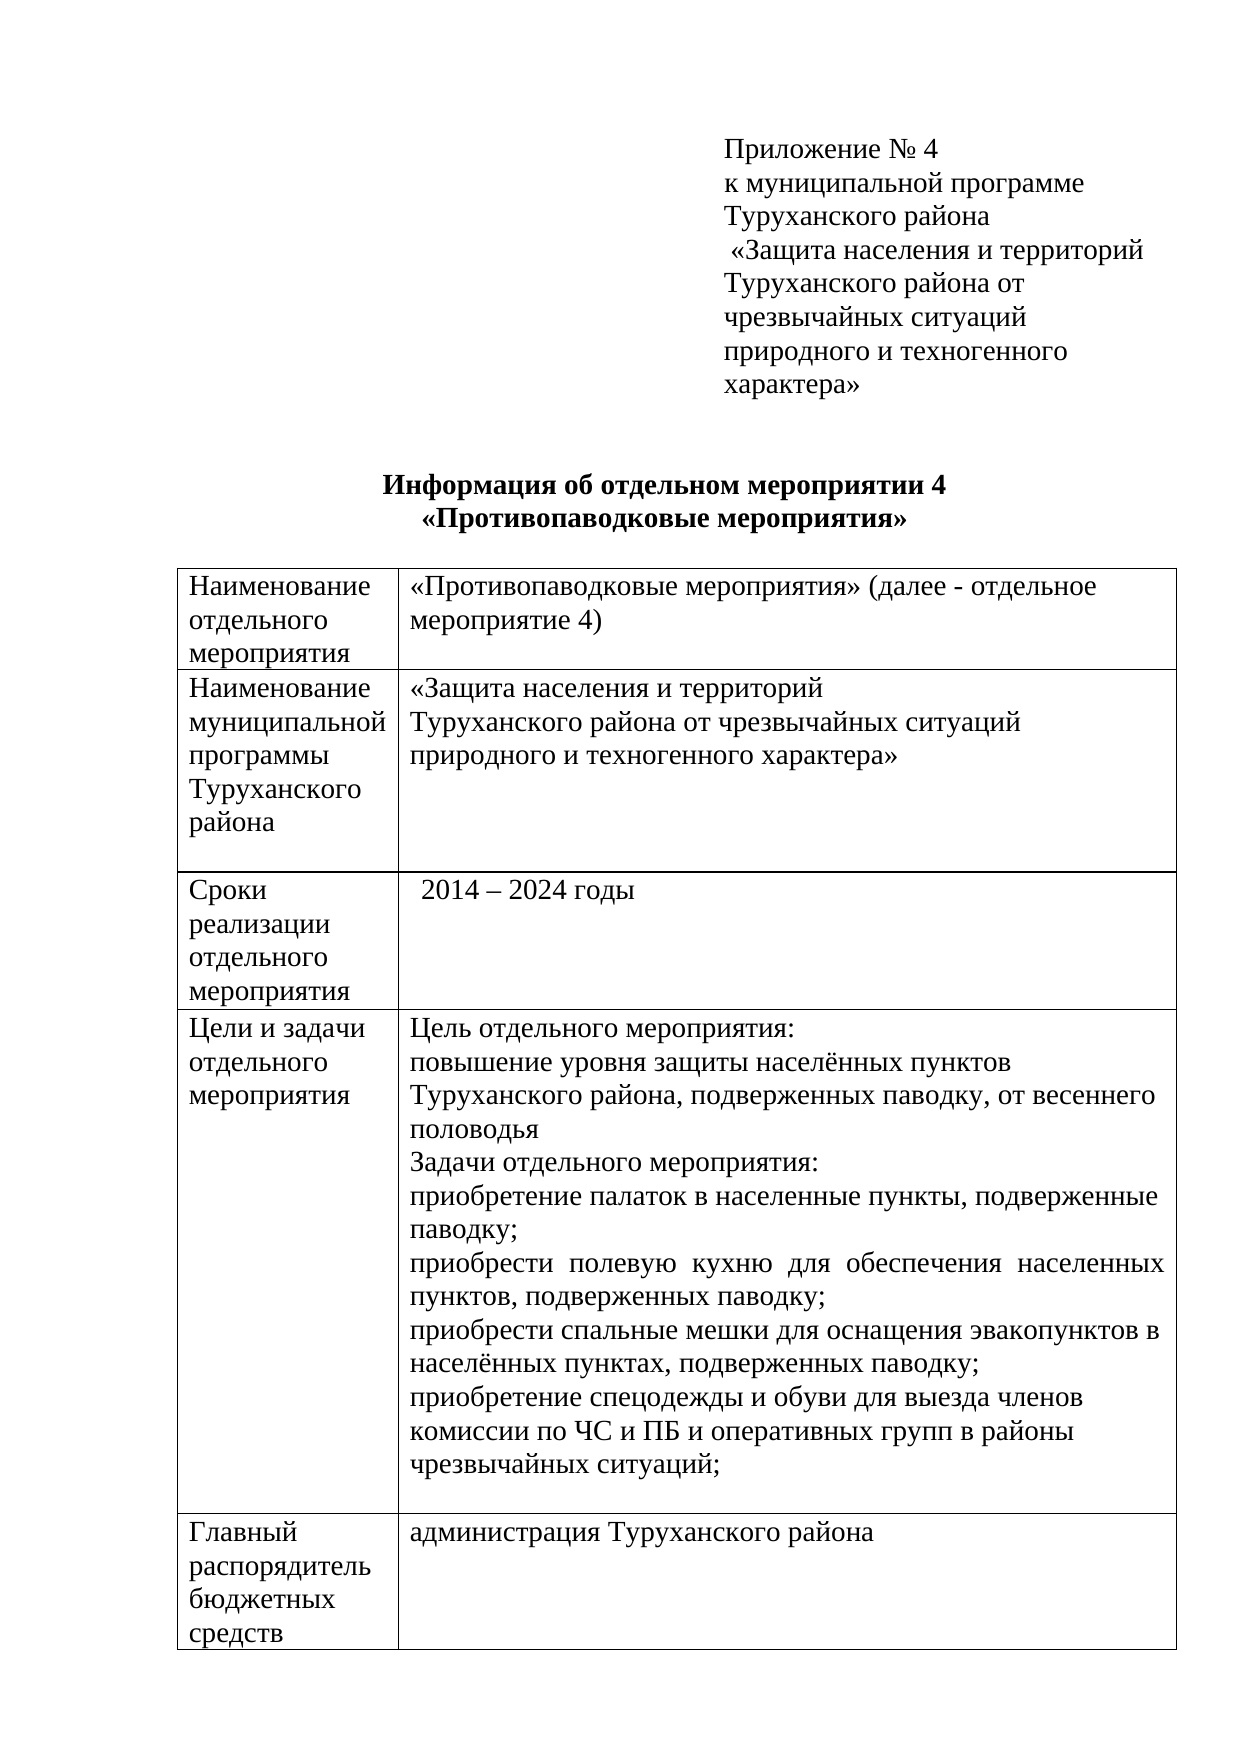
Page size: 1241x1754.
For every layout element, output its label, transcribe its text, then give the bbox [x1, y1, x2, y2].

text «Противопаводковые мероприятия» [177, 500, 1152, 534]
text Приложение № 4 [723, 131, 1152, 165]
table_cell Цели и задачи отдельного мероприятия [178, 1010, 398, 1513]
table_cell администрация Туруханского района [399, 1514, 1176, 1648]
table_cell Главный распорядитель бюджетных средств [178, 1514, 398, 1648]
text «Защита населения и территорий Туруханского района от чрезвычайных ситуаций природного и техногенного характера» [664, 232, 1152, 400]
table_cell Сроки реализации отдельного мероприятия [178, 873, 398, 1009]
text к муниципальной программе Туруханского района [723, 165, 1152, 232]
table_cell Наименование муниципальной программы Туруханского района [178, 670, 398, 871]
table_header «Противопаводковые мероприятия» (далее - отдельное мероприятие 4) [399, 569, 1176, 669]
text Информация об отдельном мероприятии 4 [177, 467, 1152, 500]
table_header Наименование отдельного мероприятия [178, 569, 398, 669]
table_cell 2014 – 2024 годы [399, 873, 1176, 1009]
table_cell Цель отдельного мероприятия: повышение уровня защиты населённых пунктов Туруханского района, подверженных паводку, от весеннего половодья Задачи отдельного мероприятия: приобретение палаток в населенные пункты, подверженные паводку; приобрести полевую кухню для обеспечения населенных пунктов, подверженных паводку; приобрести спальные мешки для оснащения эвакопунктов в населённых пунктах, подверженных паводку; приобретение спецодежды и обуви для выезда членов комиссии по ЧС и ПБ и оперативных групп в районы чрезвычайных ситуаций; [399, 1010, 1176, 1513]
table_cell «Защита населения и территорий Туруханского района от чрезвычайных ситуаций природного и техногенного характера» [399, 670, 1176, 871]
